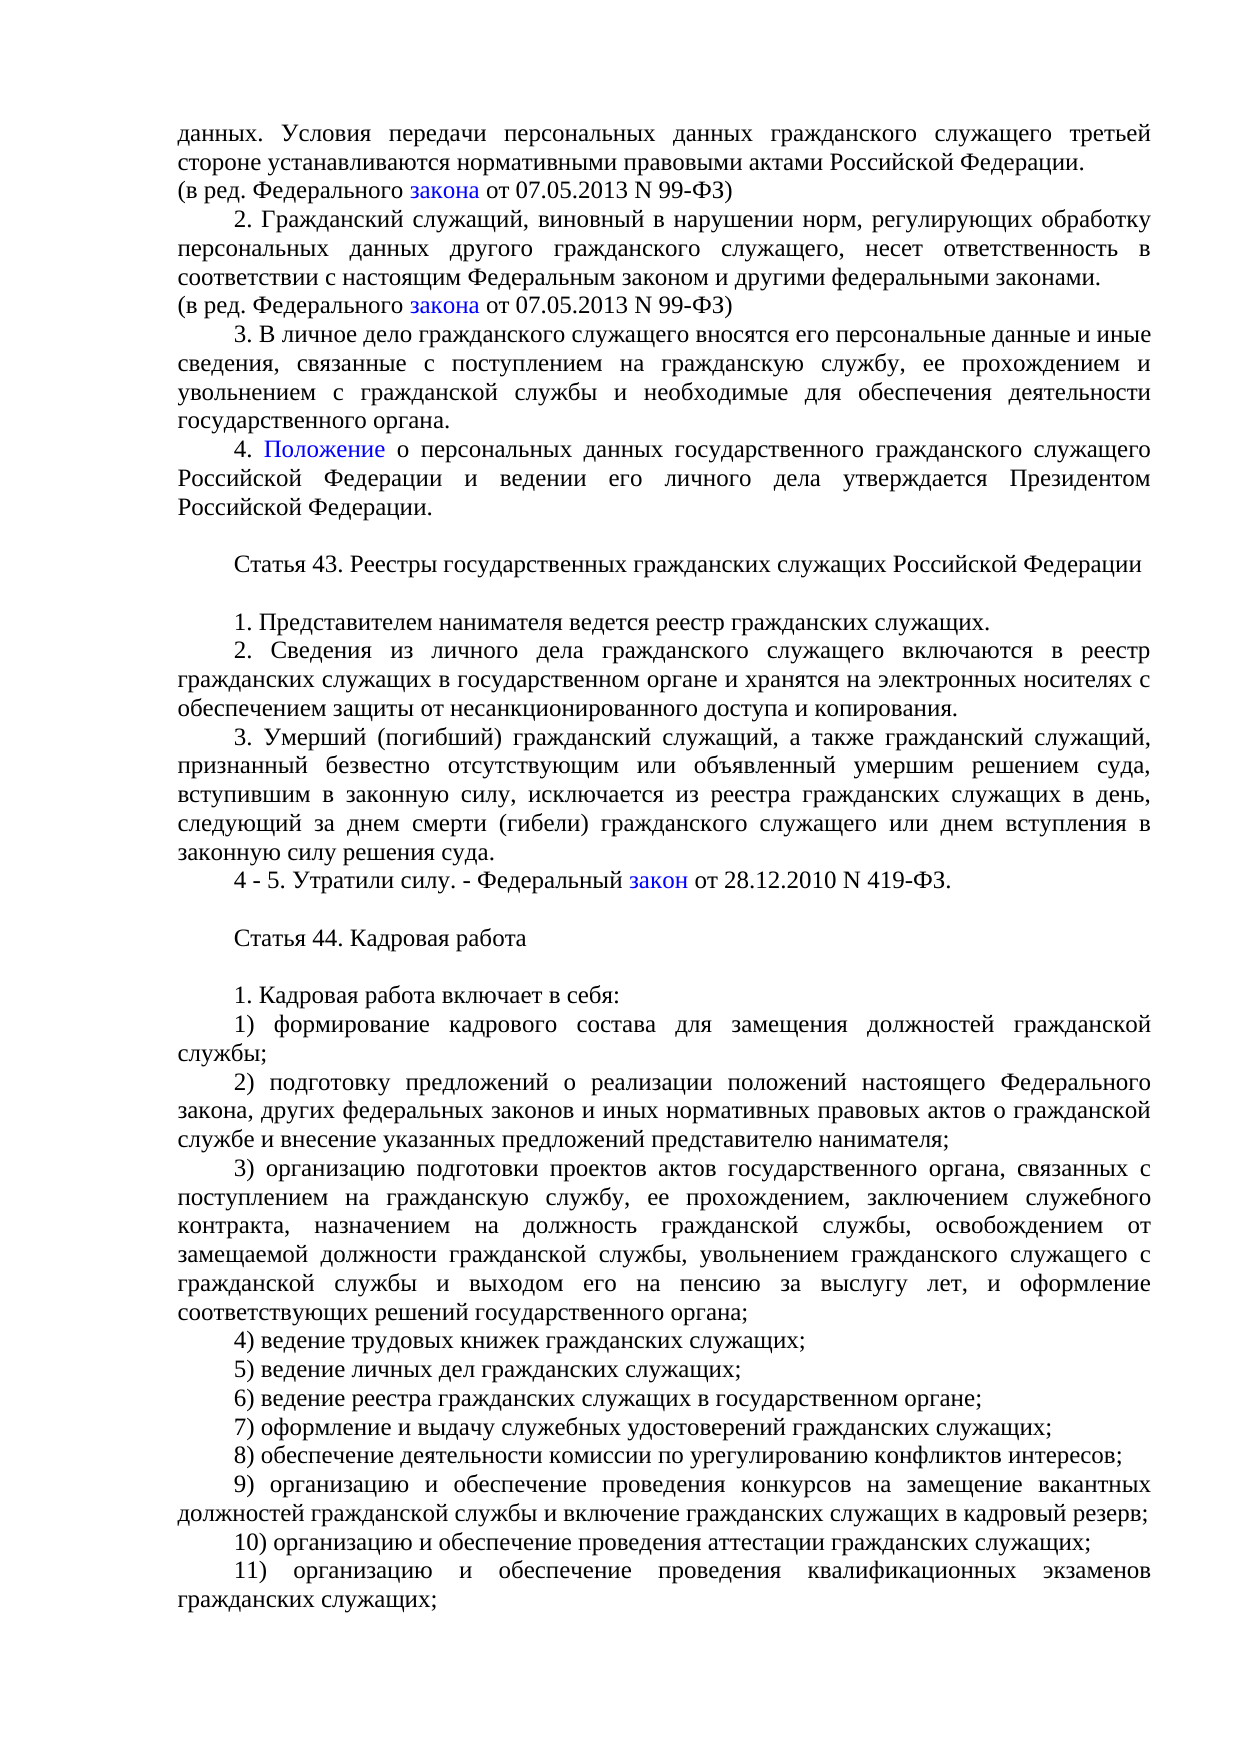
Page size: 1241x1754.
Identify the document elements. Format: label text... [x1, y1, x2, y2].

text 11) организацию и обеспечение проведения квалификационных экзаменов гражданских служащих; [177, 1556, 1152, 1613]
text 7) оформление и выдачу служебных удостоверений гражданских служащих; [177, 1412, 1152, 1441]
text Статья 44. Кадровая работа [177, 923, 1152, 952]
text 5) ведение личных дел гражданских служащих; [177, 1354, 1152, 1383]
text 4 - 5. Утратили силу. - Федеральный закон от 28.12.2010 N 419-ФЗ. [177, 866, 1152, 894]
text (в ред. Федерального закона от 07.05.2013 N 99-ФЗ) [177, 291, 1152, 319]
text 9) организацию и обеспечение проведения конкурсов на замещение вакантных должностей гражданской службы и включение гражданских служащих в кадровый резерв; [177, 1469, 1152, 1527]
text 2. Гражданский служащий, виновный в нарушении норм, регулирующих обработку персональных данных другого гражданского служащего, несет ответственность в соответствии с настоящим Федеральным законом и другими федеральными законами. [177, 204, 1152, 291]
text 3. Умерший (погибший) гражданский служащий, а также гражданский служащий, признанный безвестно отсутствующим или объявленный умершим решением суда, вступившим в законную силу, исключается из реестра гражданских служащих в день, следующий за днем смерти (гибели) гражданского служащего или днем вступления в законную силу решения суда. [177, 722, 1152, 866]
text 1. Представителем нанимателя ведется реестр гражданских служащих. [177, 607, 1152, 636]
text 4) ведение трудовых книжек гражданских служащих; [177, 1326, 1152, 1354]
text 8) обеспечение деятельности комиссии по урегулированию конфликтов интересов; [177, 1441, 1152, 1469]
text 3. В личное дело гражданского служащего вносятся его персональные данные и иные сведения, связанные с поступлением на гражданскую службу, ее прохождением и увольнением с гражданской службы и необходимые для обеспечения деятельности государственного органа. [177, 319, 1152, 434]
text 4. Положение о персональных данных государственного гражданского служащего Российской Федерации и ведении его личного дела утверждается Президентом Российской Федерации. [177, 434, 1152, 521]
text 10) организацию и обеспечение проведения аттестации гражданских служащих; [177, 1527, 1152, 1556]
text 2) подготовку предложений о реализации положений настоящего Федерального закона, других федеральных законов и иных нормативных правовых актов о гражданской службе и внесение указанных предложений представителю нанимателя; [177, 1067, 1152, 1153]
text 1. Кадровая работа включает в себя: [177, 981, 1152, 1009]
text 3) организацию подготовки проектов актов государственного органа, связанных с поступлением на гражданскую службу, ее прохождением, заключением служебного контракта, назначением на должность гражданской службы, освобождением от замещаемой должности гражданской службы, увольнением гражданского служащего с гражданской службы и выходом его на пенсию за выслугу лет, и оформление соответствующих решений государственного органа; [177, 1153, 1152, 1326]
text 1) формирование кадрового состава для замещения должностей гражданской службы; [177, 1009, 1152, 1067]
text (в ред. Федерального закона от 07.05.2013 N 99-ФЗ) [177, 176, 1152, 204]
text 6) ведение реестра гражданских служащих в государственном органе; [177, 1383, 1152, 1412]
text Статья 43. Реестры государственных гражданских служащих Российской Федерации [177, 549, 1152, 578]
text 2. Сведения из личного дела гражданского служащего включаются в реестр гражданских служащих в государственном органе и хранятся на электронных носителях с обеспечением защиты от несанкционированного доступа и копирования. [177, 636, 1152, 722]
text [177, 118, 1152, 176]
